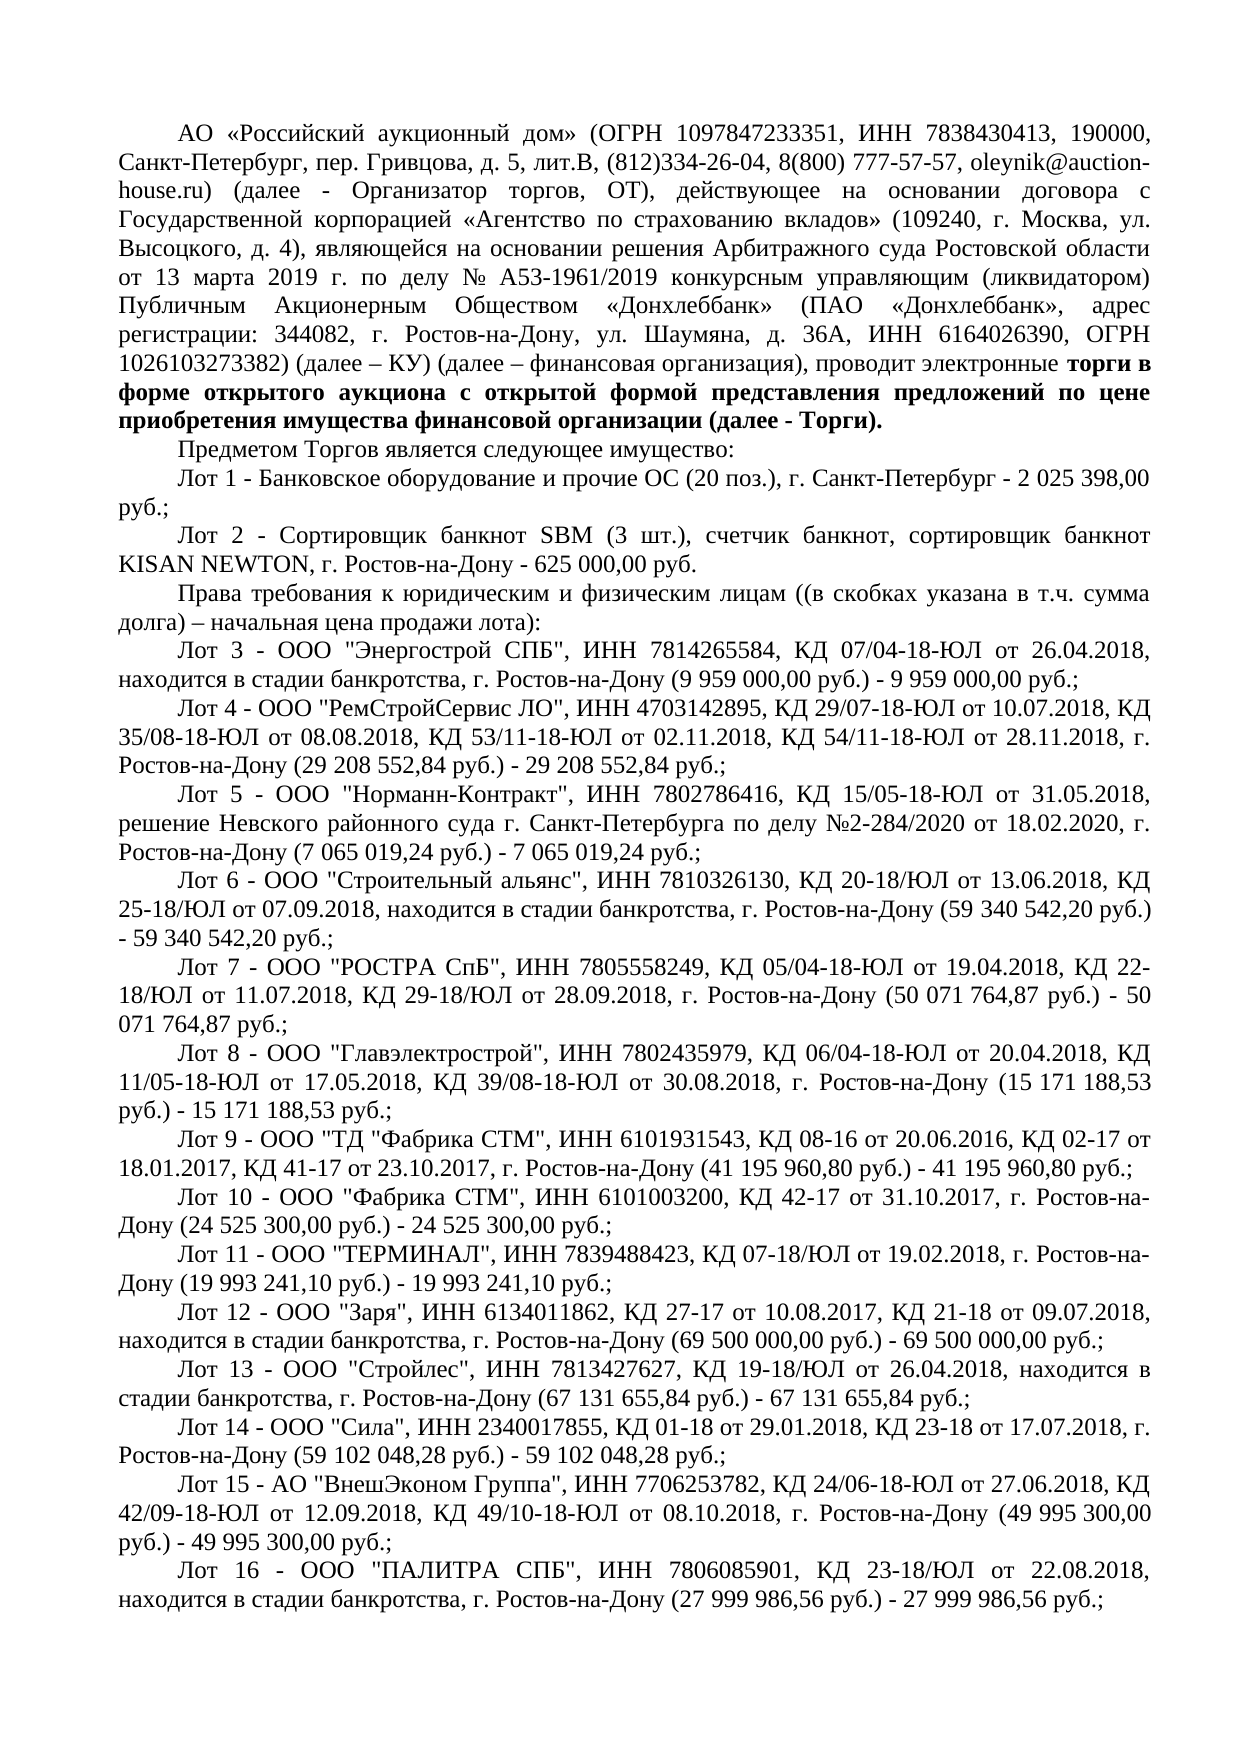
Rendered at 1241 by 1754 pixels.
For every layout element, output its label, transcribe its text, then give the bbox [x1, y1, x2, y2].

text Лот 5 - ООО "Норманн-Контракт", ИНН 7802786416, КД 15/05-18-ЮЛ от 31.05.2018, решение Невского районного суда г. Санкт-Петербурга по делу №2-284/2020 от 18.02.2020, г. Ростов-на-Дону (7 065 019,24 руб.) - 7 065 019,24 руб.; [118, 779, 1151, 866]
text Лот 14 - ООО "Сила", ИНН 2340017855, КД 01-18 от 29.01.2018, КД 23-18 от 17.07.2018, г. Ростов-на-Дону (59 102 048,28 руб.) - 59 102 048,28 руб.; [118, 1412, 1151, 1469]
text Лот 15 - АО "ВнешЭконом Группа", ИНН 7706253782, КД 24/06-18-ЮЛ от 27.06.2018, КД 42/09-18-ЮЛ от 12.09.2018, КД 49/10-18-ЮЛ от 08.10.2018, г. Ростов-на-Дону (49 995 300,00 руб.) - 49 995 300,00 руб.; [118, 1469, 1151, 1556]
text Права требования к юридическим и физическим лицам ((в скобках указана в т.ч. сумма долга) – начальная цена продажи лота): [118, 578, 1151, 636]
text Лот 1 - Банковское оборудование и прочие ОС (20 поз.), г. Санкт-Петербург - 2 025 398,00 руб.; [118, 463, 1151, 521]
text Лот 6 - ООО "Строительный альянс", ИНН 7810326130, КД 20-18/ЮЛ от 13.06.2018, КД 25-18/ЮЛ от 07.09.2018, находится в стадии банкротства, г. Ростов-на-Дону (59 340 542,20 руб.) - 59 340 542,20 руб.; [118, 866, 1151, 952]
text Лот 2 - Cортировщик банкнот SBM (3 шт.), счетчик банкнот, сортировщик банкнот KISAN NEWTON, г. Ростов-на-Дону - 625 000,00 руб. [118, 521, 1151, 578]
text Лот 4 - ООО "РемСтройСервис ЛО", ИНН 4703142895, КД 29/07-18-ЮЛ от 10.07.2018, КД 35/08-18-ЮЛ от 08.08.2018, КД 53/11-18-ЮЛ от 02.11.2018, КД 54/11-18-ЮЛ от 28.11.2018, г. Ростов-на-Дону (29 208 552,84 руб.) - 29 208 552,84 руб.; [118, 693, 1151, 779]
text АО «Российский аукционный дом» (ОГРН 1097847233351, ИНН 7838430413, 190000, Санкт-Петербург, пер. Гривцова, д. 5, лит.В, (812)334-26-04, 8(800) 777-57-57, oleynik@auction-house.ru) (далее - Организатор торгов, ОТ), действующее на основании договора с Государственной корпорацией «Агентство по страхованию вкладов» (109240, г. Москва, ул. Высоцкого, д. 4), являющейся на основании решения Арбитражного суда Ростовской области от 13 марта 2019 г. по делу № А53-1961/2019 конкурсным управляющим (ликвидатором) Публичным Акционерным Обществом «Донхлеббанк» (ПАО «Донхлеббанк», адрес регистрации: 344082, г. Ростов-на-Дону, ул. Шаумяна, д. 36А, ИНН 6164026390, ОГРН 1026103273382) (далее – КУ) (далее – финансовая организация), проводит электронные торги в форме открытого аукциона с открытой формой представления предложений по цене приобретения имущества финансовой организации (далее - Торги). [118, 118, 1151, 434]
text Лот 16 - ООО "ПАЛИТРА СПБ", ИНН 7806085901, КД 23-18/ЮЛ от 22.08.2018, находится в стадии банкротства, г. Ростов-на-Дону (27 999 986,56 руб.) - 27 999 986,56 руб.; [118, 1556, 1151, 1613]
text Лот 10 - ООО "Фабрика СТМ", ИНН 6101003200, КД 42-17 от 31.10.2017, г. Ростов-на-Дону (24 525 300,00 руб.) - 24 525 300,00 руб.; [118, 1182, 1151, 1239]
text Лот 3 - ООО "Энергострой СПБ", ИНН 7814265584, КД 07/04-18-ЮЛ от 26.04.2018, находится в стадии банкротства, г. Ростов-на-Дону (9 959 000,00 руб.) - 9 959 000,00 руб.; [118, 636, 1151, 693]
text Лот 13 - ООО "Стройлес", ИНН 7813427627, КД 19-18/ЮЛ от 26.04.2018, находится в стадии банкротства, г. Ростов-на-Дону (67 131 655,84 руб.) - 67 131 655,84 руб.; [118, 1354, 1151, 1412]
text Лот 9 - ООО "ТД "Фабрика СТМ", ИНН 6101931543, КД 08-16 от 20.06.2016, КД 02-17 от 18.01.2017, КД 41-17 от 23.10.2017, г. Ростов-на-Дону (41 195 960,80 руб.) - 41 195 960,80 руб.; [118, 1124, 1151, 1182]
text Лот 8 - ООО "Главэлектрострой", ИНН 7802435979, КД 06/04-18-ЮЛ от 20.04.2018, КД 11/05-18-ЮЛ от 17.05.2018, КД 39/08-18-ЮЛ от 30.08.2018, г. Ростов-на-Дону (15 171 188,53 руб.) - 15 171 188,53 руб.; [118, 1038, 1151, 1124]
text Лот 11 - ООО "ТЕРМИНАЛ", ИНН 7839488423, КД 07-18/ЮЛ от 19.02.2018, г. Ростов-на-Дону (19 993 241,10 руб.) - 19 993 241,10 руб.; [118, 1239, 1151, 1297]
text Лот 12 - ООО "Заря", ИНН 6134011862, КД 27-17 от 10.08.2017, КД 21-18 от 09.07.2018, находится в стадии банкротства, г. Ростов-на-Дону (69 500 000,00 руб.) - 69 500 000,00 руб.; [118, 1297, 1151, 1354]
text Предметом Торгов является следующее имущество: [118, 434, 1151, 463]
text Лот 7 - ООО "РОСТРА СпБ", ИНН 7805558249, КД 05/04-18-ЮЛ от 19.04.2018, КД 22-18/ЮЛ от 11.07.2018, КД 29-18/ЮЛ от 28.09.2018, г. Ростов-на-Дону (50 071 764,87 руб.) - 50 071 764,87 руб.; [118, 952, 1151, 1038]
